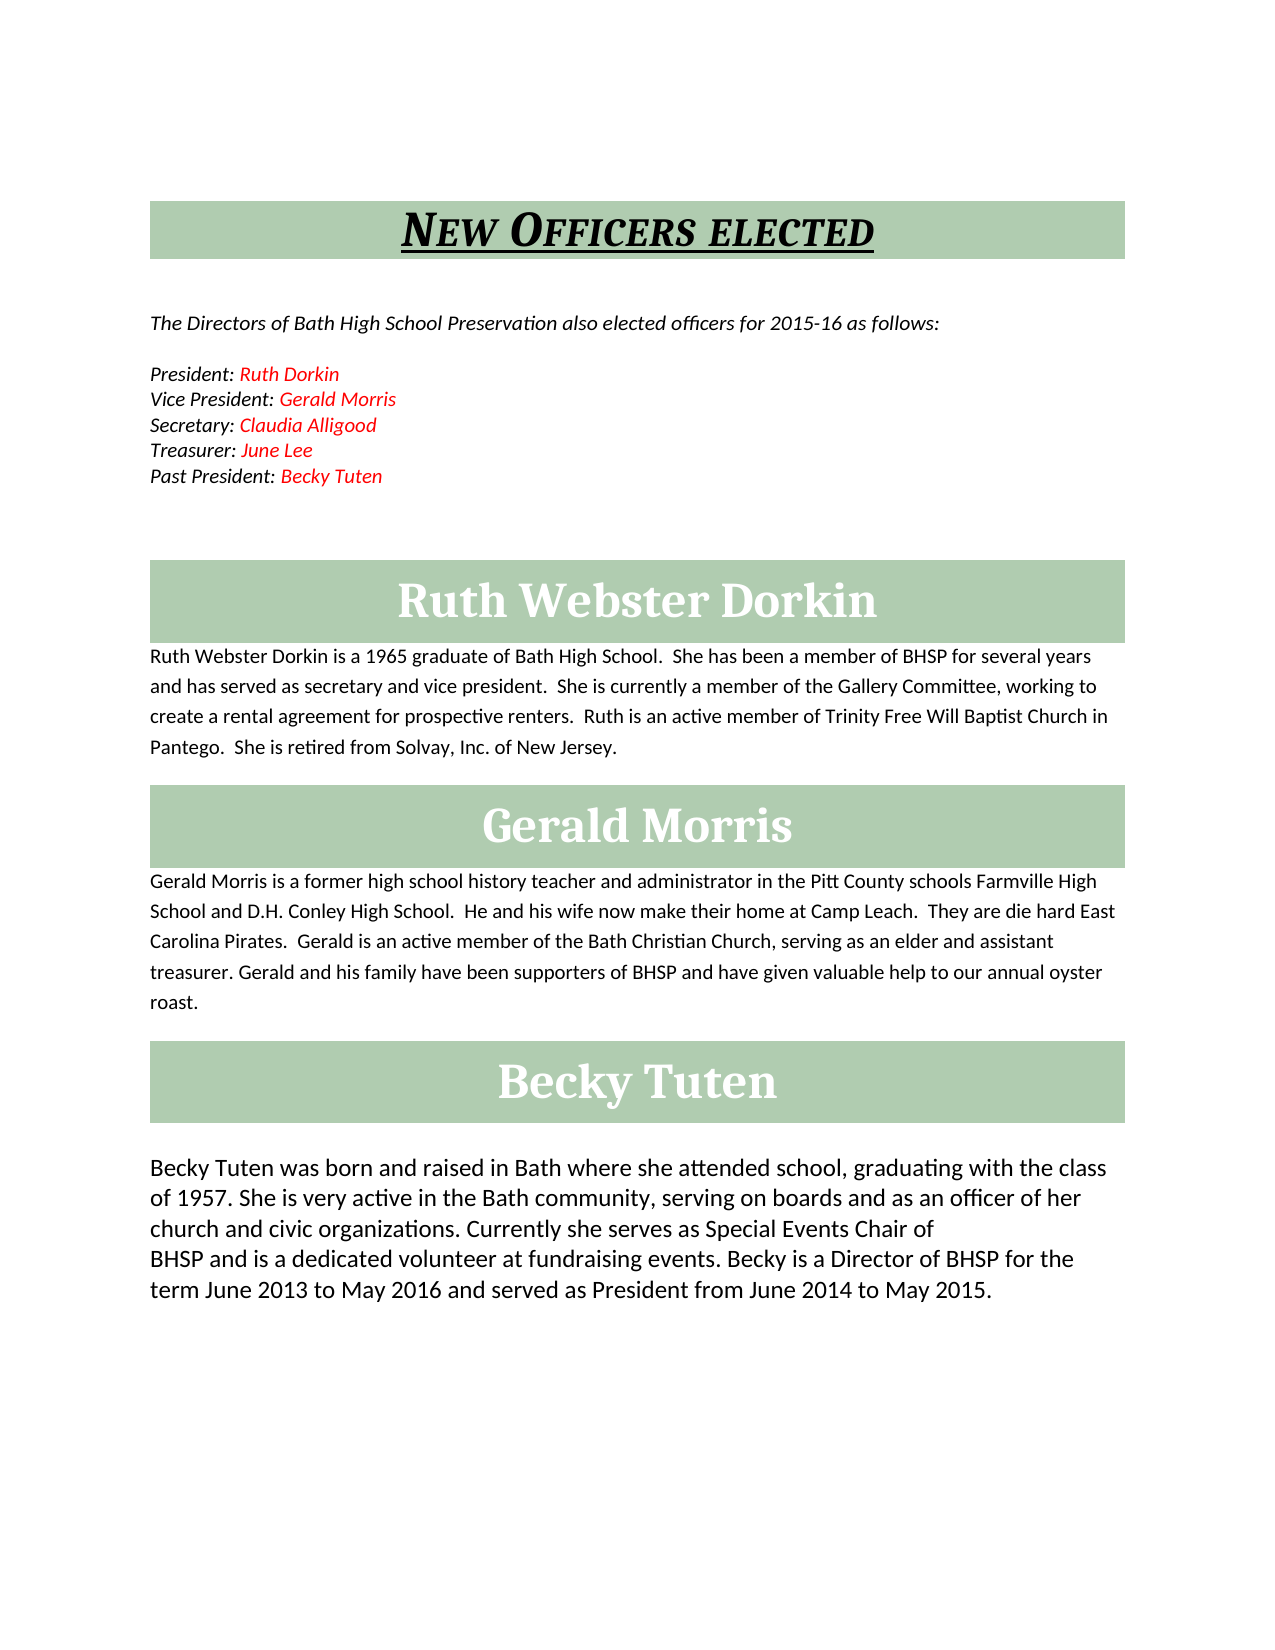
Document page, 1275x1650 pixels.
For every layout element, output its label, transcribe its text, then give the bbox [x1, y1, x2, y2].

text Becky Tuten was born and raised in Bath where she attended school, graduating with the class of 1957. She is very active in the Bath community, serving on boards and as an officer of her church and civic organizations. Currently she serves as Special Events Chair of BHSP and is a dedicated volunteer at fundraising events. Becky is a Director of BHSP for the term June 2013 to May 2016 and served as President from June 2014 to May 2015. [150, 1123, 1125, 1305]
text Gerald Morris is a former high school history teacher and administrator in the Pitt County schools Farmville High School and D.H. Conley High School. He and his wife now make their home at Camp Leach. They are die hard East Carolina Pirates. Gerald is an active member of the Bath Christian Church, serving as an elder and assistant treasurer. Gerald and his family have been supporters of BHSP and have given valuable help to our annual oyster roast. [150, 868, 1125, 1015]
title New Officers elected [150, 201, 1125, 259]
text President: Ruth Dorkin Vice President: Gerald Morris Secretary: Claudia Alligood Treasurer: June Lee Past President: Becky Tuten [150, 361, 1125, 488]
title Ruth Webster Dorkin [150, 573, 1125, 630]
title Gerald Morris [150, 798, 1125, 855]
text The Directors of Bath High School Preservation also elected officers for 2015-16 as follows: [150, 310, 1125, 335]
title Becky Tuten [150, 1053, 1125, 1111]
text Ruth Webster Dorkin is a 1965 graduate of Bath High School. She has been a member of BHSP for several years and has served as secretary and vice president. She is currently a member of the Gallery Committee, working to create a rental agreement for prospective renters. Ruth is an active member of Trinity Free Will Baptist Church in Pantego. She is retired from Solvay, Inc. of New Jersey. [150, 643, 1125, 759]
